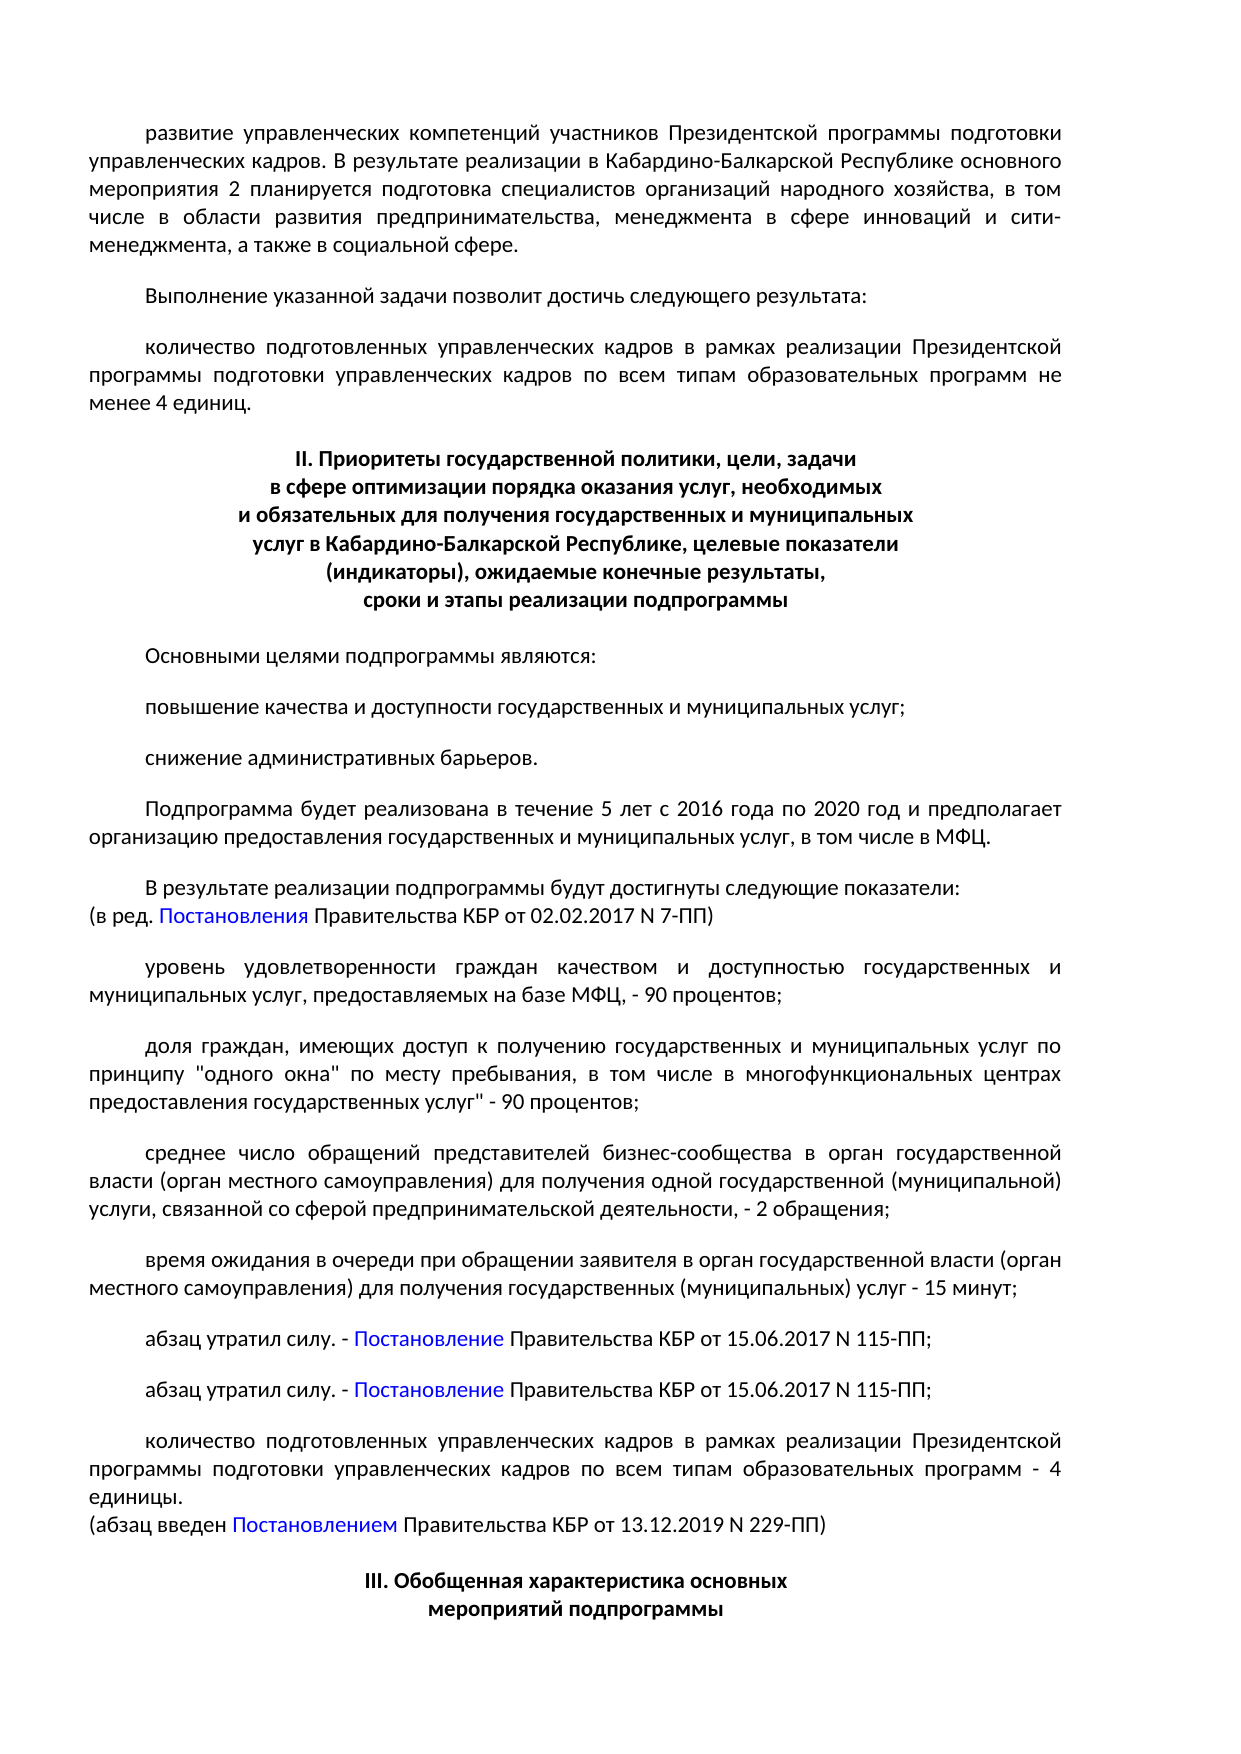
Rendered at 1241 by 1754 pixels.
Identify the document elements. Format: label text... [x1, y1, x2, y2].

text абзац утратил силу. - Постановление Правительства КБР от 15.06.2017 N 115-ПП; [89, 1375, 1063, 1403]
text время ожидания в очереди при обращении заявителя в орган государственной власти (орган местного самоуправления) для получения государственных (муниципальных) услуг - 15 минут; [89, 1245, 1063, 1301]
text Основными целями подпрограммы являются: [89, 641, 1063, 669]
text Выполнение указанной задачи позволит достичь следующего результата: [89, 281, 1063, 309]
text в сфере оптимизации порядка оказания услуг, необходимых [89, 472, 1063, 501]
text доля граждан, имеющих доступ к получению государственных и муниципальных услуг по принципу "одного окна" по месту пребывания, в том числе в многофункциональных центрах предоставления государственных услуг" - 90 процентов; [89, 1031, 1063, 1115]
text услуг в Кабардино-Балкарской Республике, целевые показатели [89, 529, 1063, 557]
text II. Приоритеты государственной политики, цели, задачи [89, 444, 1063, 472]
text развитие управленческих компетенций участников Президентской программы подготовки управленческих кадров. В результате реализации в Кабардино-Балкарской Республике основного мероприятия 2 планируется подготовка специалистов организаций народного хозяйства, в том числе в области развития предпринимательства, менеджмента в сфере инноваций и сити-менеджмента, а также в социальной сфере. [89, 118, 1063, 258]
text мероприятий подпрограммы [89, 1594, 1063, 1622]
text (абзац введен Постановлением Правительства КБР от 13.12.2019 N 229-ПП) [89, 1510, 1063, 1538]
text сроки и этапы реализации подпрограммы [89, 585, 1063, 613]
text количество подготовленных управленческих кадров в рамках реализации Президентской программы подготовки управленческих кадров по всем типам образовательных программ не менее 4 единиц. [89, 332, 1063, 416]
text среднее число обращений представителей бизнес-сообщества в орган государственной власти (орган местного самоуправления) для получения одной государственной (муниципальной) услуги, связанной со сферой предпринимательской деятельности, - 2 обращения; [89, 1138, 1063, 1222]
text В результате реализации подпрограммы будут достигнуты следующие показатели: [89, 873, 1063, 901]
text повышение качества и доступности государственных и муниципальных услуг; [89, 692, 1063, 720]
text (индикаторы), ожидаемые конечные результаты, [89, 557, 1063, 585]
text абзац утратил силу. - Постановление Правительства КБР от 15.06.2017 N 115-ПП; [89, 1324, 1063, 1352]
text (в ред. Постановления Правительства КБР от 02.02.2017 N 7-ПП) [89, 901, 1063, 929]
text и обязательных для получения государственных и муниципальных [89, 501, 1063, 529]
text III. Обобщенная характеристика основных [89, 1566, 1063, 1594]
text Подпрограмма будет реализована в течение 5 лет с 2016 года по 2020 год и предполагает организацию предоставления государственных и муниципальных услуг, в том числе в МФЦ. [89, 794, 1063, 850]
text количество подготовленных управленческих кадров в рамках реализации Президентской программы подготовки управленческих кадров по всем типам образовательных программ - 4 единицы. [89, 1426, 1063, 1510]
text снижение административных барьеров. [89, 743, 1063, 771]
text уровень удовлетворенности граждан качеством и доступностью государственных и муниципальных услуг, предоставляемых на базе МФЦ, - 90 процентов; [89, 952, 1063, 1008]
